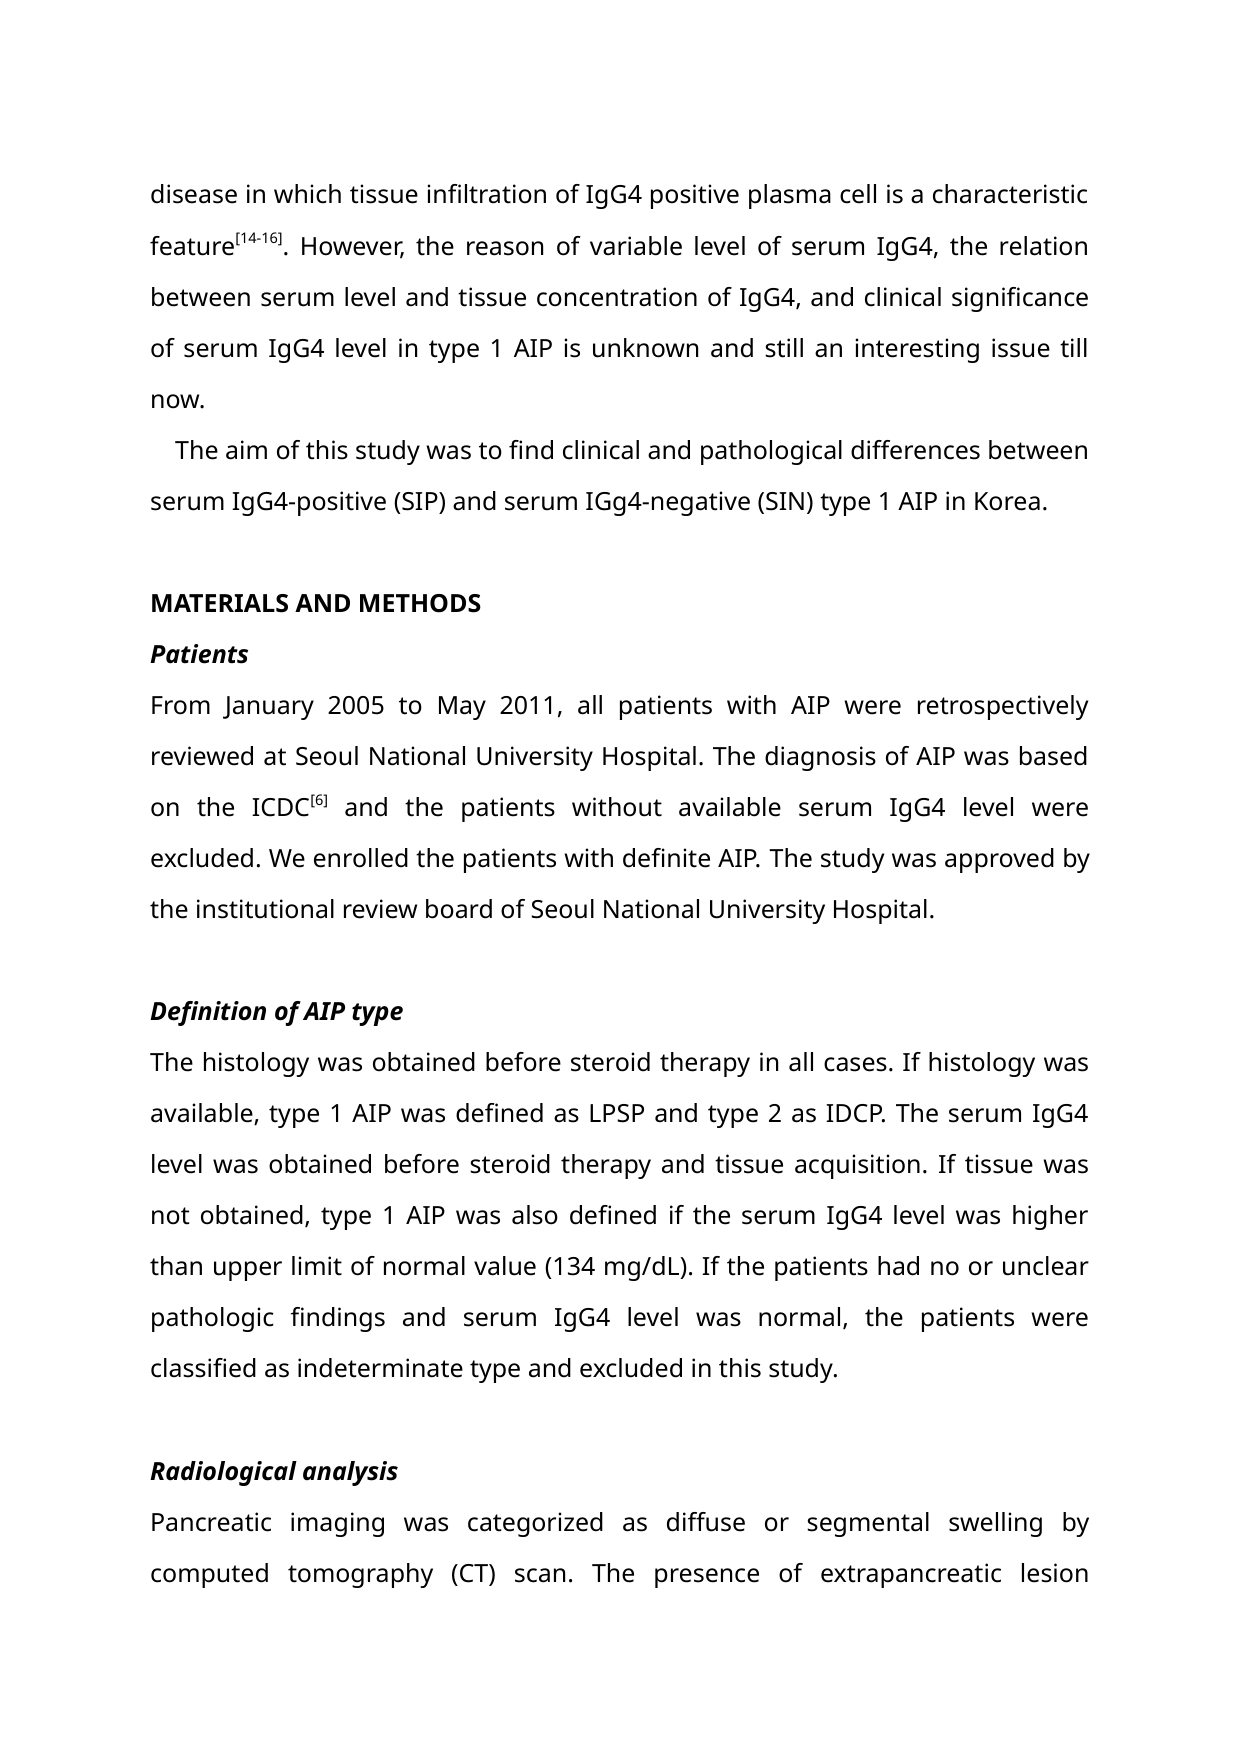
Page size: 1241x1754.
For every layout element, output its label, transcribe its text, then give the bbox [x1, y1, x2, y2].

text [150, 1504, 1090, 1589]
text The aim of this study was to find clinical and pathological differences between serum IgG4-positive (SIP) and serum IGg4-negative (SIN) type 1 AIP in Korea. [150, 432, 1090, 517]
text Patients [150, 637, 1090, 671]
text Definition of AIP type [150, 994, 1090, 1028]
text The histology was obtained before steroid therapy in all cases. If histology was available, type 1 AIP was defined as LPSP and type 2 as IDCP. The serum IgG4 level was obtained before steroid therapy and tissue acquisition. If tissue was not obtained, type 1 AIP was also defined if the serum IgG4 level was higher than upper limit of normal value (134 mg/dL). If the patients had no or unclear pathologic findings and serum IgG4 level was normal, the patients were classified as indeterminate type and excluded in this study. [150, 1045, 1090, 1385]
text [150, 177, 1090, 415]
text MATERIALS AND METHODS [150, 586, 1090, 619]
text Radiological analysis [150, 1453, 1090, 1487]
text From January 2005 to May 2011, all patients with AIP were retrospectively reviewed at Seoul National University Hospital. The diagnosis of AIP was based on the ICDC[6] and the patients without available serum IgG4 level were excluded. We enrolled the patients with definite AIP. The study was approved by the institutional review board of Seoul National University Hospital. [150, 688, 1090, 926]
